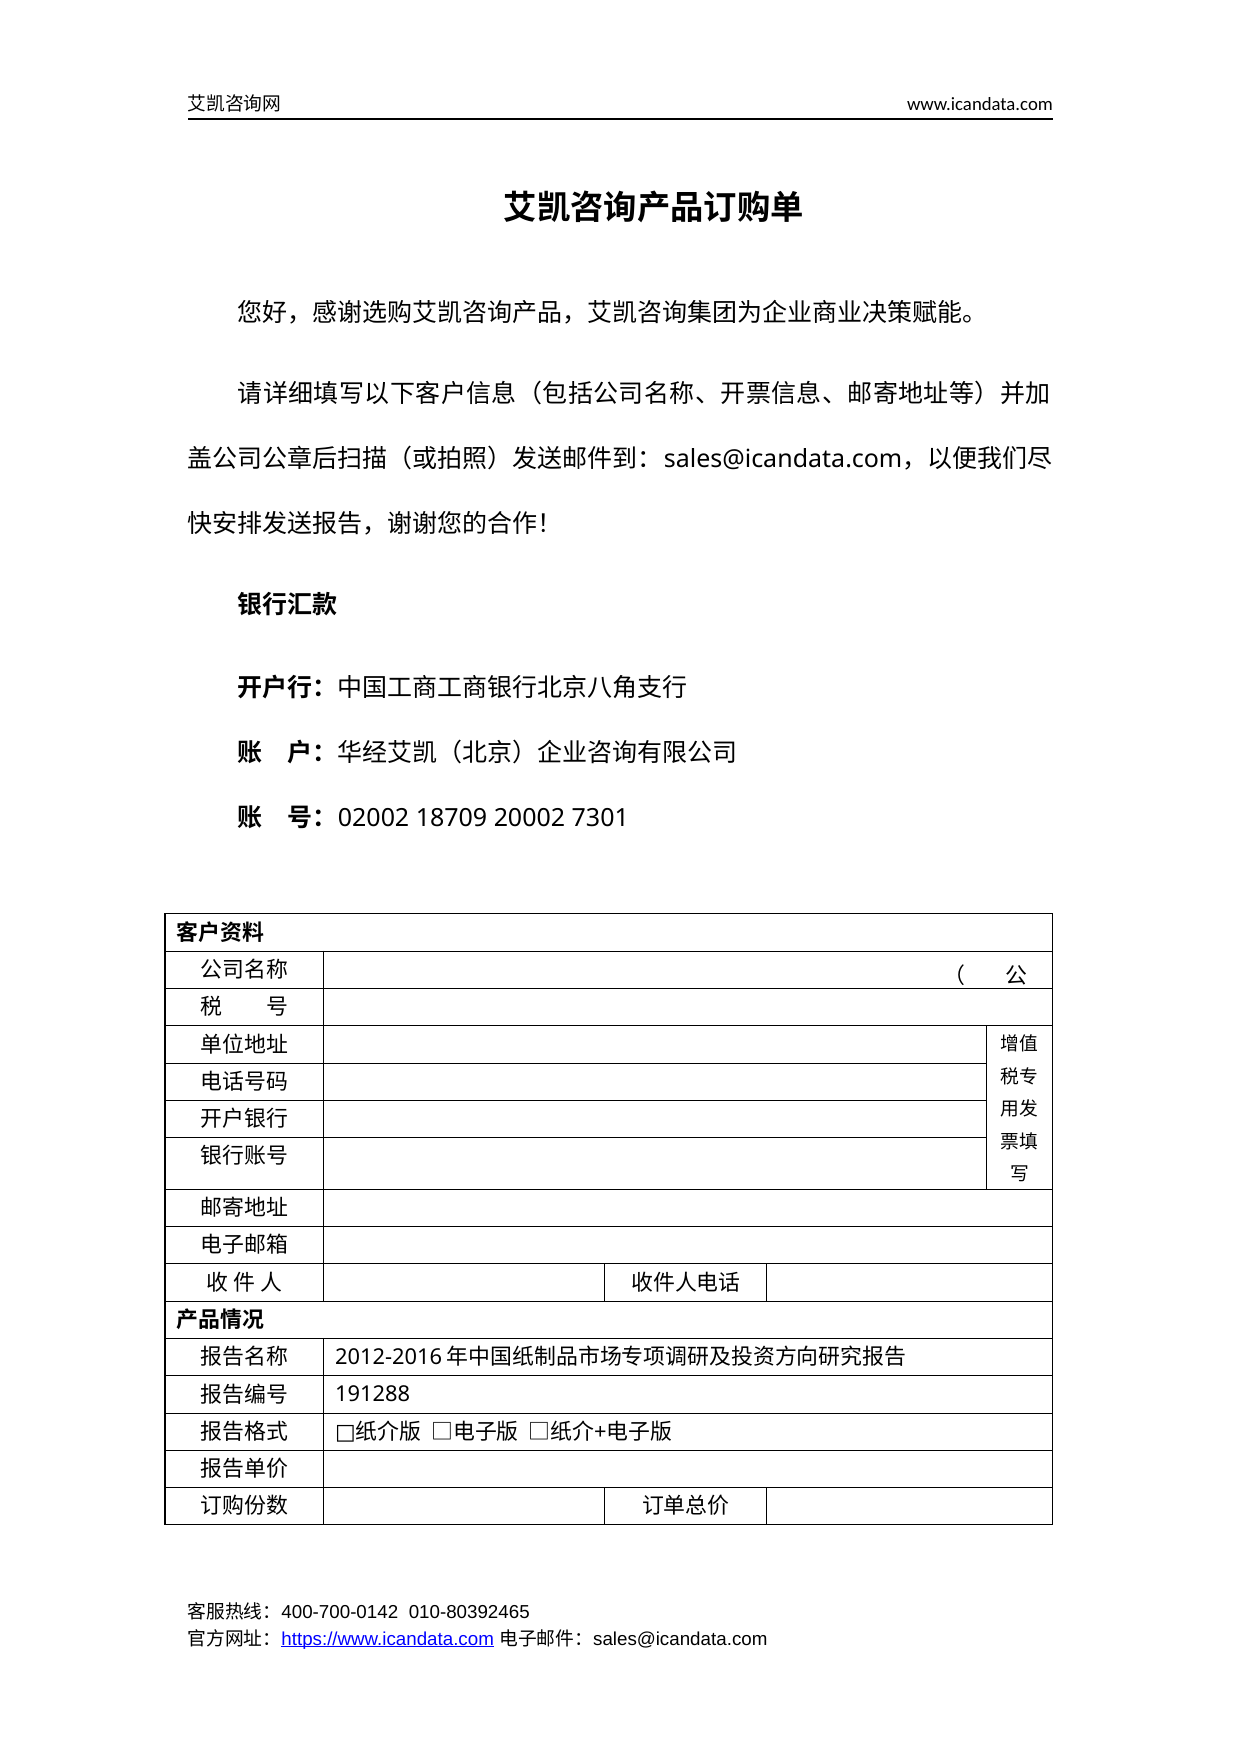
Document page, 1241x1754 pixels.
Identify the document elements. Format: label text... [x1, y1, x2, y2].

table_cell 银行账号 [166, 1138, 323, 1189]
table_cell [324, 1451, 1052, 1487]
table_cell [324, 1488, 604, 1524]
table_cell 电子邮箱 [166, 1227, 323, 1263]
table_cell [324, 1264, 604, 1301]
table_cell [324, 989, 1052, 1025]
table_cell [324, 1227, 1052, 1263]
table_cell [324, 1101, 986, 1137]
table_cell 报告名称 [166, 1339, 323, 1375]
table_cell 报告格式 [166, 1414, 323, 1450]
text 艾凯咨询产品订购单 [187, 172, 1053, 237]
table_cell 增值税专用发票填写 [987, 1026, 1052, 1189]
text 请详细填写以下客户信息（包括公司名称、开票信息、邮寄地址等）并加盖公司公章后扫描（或拍照）发送邮件到：sales@icandata.com，以便我们尽快安排发送报告，谢谢您的合作！ [187, 359, 1053, 554]
table_cell 报告单价 [166, 1451, 323, 1487]
table_cell [324, 1064, 986, 1100]
table_cell [324, 1026, 986, 1062]
table_cell 收件人电话 [605, 1264, 766, 1301]
text 账 户：华经艾凯（北京）企业咨询有限公司 [187, 718, 1053, 783]
table_cell [324, 1138, 986, 1189]
table_cell 电话号码 [166, 1064, 323, 1100]
table_cell 邮寄地址 [166, 1190, 323, 1226]
table_cell 订单总价 [605, 1488, 766, 1524]
table_cell [324, 1190, 1052, 1226]
table_cell 公司名称 [166, 952, 323, 988]
table_cell [767, 1264, 1052, 1301]
text 开户行：中国工商工商银行北京八角支行 [187, 653, 1053, 718]
table_cell [767, 1488, 1052, 1524]
text 银行汇款 [187, 570, 1053, 635]
table_cell 报告编号 [166, 1376, 323, 1412]
text 账 号：02002 18709 20002 7301 [187, 783, 1053, 848]
table_cell 191288 [324, 1376, 1052, 1412]
table_cell 税 号 [166, 989, 323, 1025]
table_cell □纸介版 □电子版 □纸介+电子版 [324, 1414, 1052, 1450]
table_cell 收 件 人 [166, 1264, 323, 1301]
table_cell 产品情况 [166, 1302, 1052, 1338]
table_header 客户资料 [166, 914, 1052, 951]
table_cell [324, 952, 1052, 988]
table_cell 2012-2016年中国纸制品市场专项调研及投资方向研究报告 [324, 1339, 1052, 1375]
table_cell 单位地址 [166, 1026, 323, 1062]
text 您好，感谢选购艾凯咨询产品，艾凯咨询集团为企业商业决策赋能。 [187, 278, 1053, 343]
table_cell 订购份数 [166, 1488, 323, 1524]
table_cell 开户银行 [166, 1101, 323, 1137]
